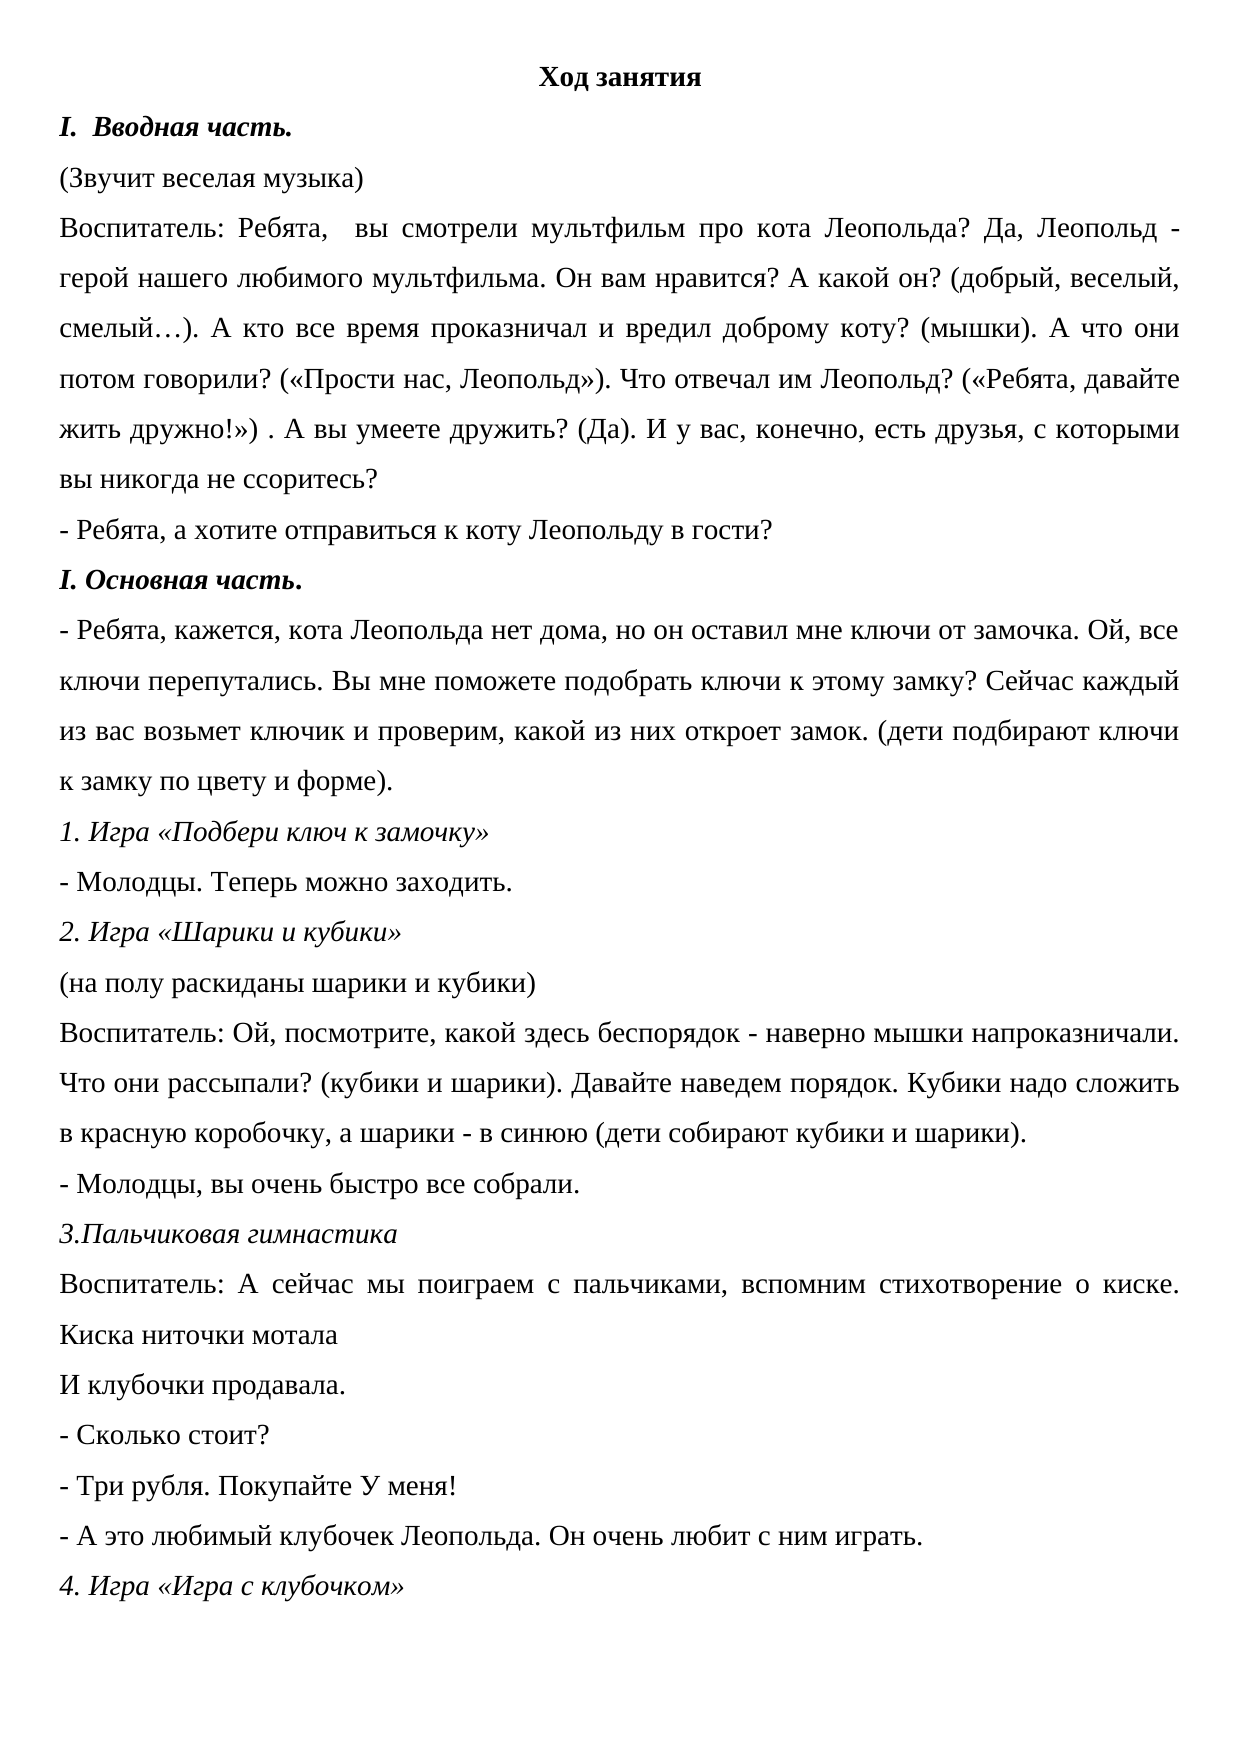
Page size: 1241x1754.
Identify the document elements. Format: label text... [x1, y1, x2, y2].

text I. Основная часть. [59, 562, 1181, 596]
text - Ребята, а хотите отправиться к коту Леопольду в гости? [59, 512, 1181, 545]
text 2. Игра «Шарики и кубики» [59, 914, 1181, 948]
text 1. Игра «Подбери ключ к замочку» [59, 814, 1181, 847]
text (на полу раскиданы шарики и кубики) [59, 965, 1181, 998]
text Воспитатель: Ребята, вы смотрели мультфильм про кота Леопольда? Да, Леопольд - герой нашего любимого мультфильма. Он вам нравится? А какой он? (добрый, веселый, смелый…). А кто все время проказничал и вредил доброму коту? (мышки). А что они потом говорили? («Прости нас, Леопольд»). Что отвечал им Леопольд? («Ребята, давайте жить дружно!») . А вы умеете дружить? (Да). И у вас, конечно, есть друзья, с которыми вы никогда не ссоритесь? [59, 210, 1181, 495]
text И клубочки продавала. [59, 1367, 1181, 1401]
text I. Вводная часть. [59, 109, 1181, 143]
text - Молодцы, вы очень быстро все собрали. [59, 1166, 1181, 1199]
text Воспитатель: Ой, посмотрите, какой здесь беспорядок - наверно мышки напроказничали. Что они рассыпали? (кубики и шарики). Давайте наведем порядок. Кубики надо сложить в красную коробочку, а шарики - в синюю (дети собирают кубики и шарики). [59, 1015, 1181, 1149]
text - Три рубля. Покупайте У меня! [59, 1468, 1181, 1501]
text - Ребята, кажется, кота Леопольда нет дома, но он оставил мне ключи от замочка. Ой, все ключи перепутались. Вы мне поможете подобрать ключи к этому замку? Сейчас каждый из вас возьмет ключик и проверим, какой из них откроет замок. (дети подбирают ключи к замку по цвету и форме). [59, 612, 1181, 797]
text 3.Пальчиковая гимнастика [59, 1216, 1181, 1250]
text - Сколько стоит? [59, 1417, 1181, 1451]
text - Молодцы. Теперь можно заходить. [59, 864, 1181, 898]
text Ход занятия [59, 59, 1181, 93]
text - А это любимый клубочек Леопольда. Он очень любит с ним играть. [59, 1518, 1181, 1552]
text 4. Игра «Игра с клубочком» [59, 1568, 1181, 1602]
text Воспитатель: А сейчас мы поиграем с пальчиками, вспомним стихотворение о киске. Киска ниточки мотала [59, 1267, 1181, 1350]
text (Звучит веселая музыка) [59, 160, 1181, 193]
